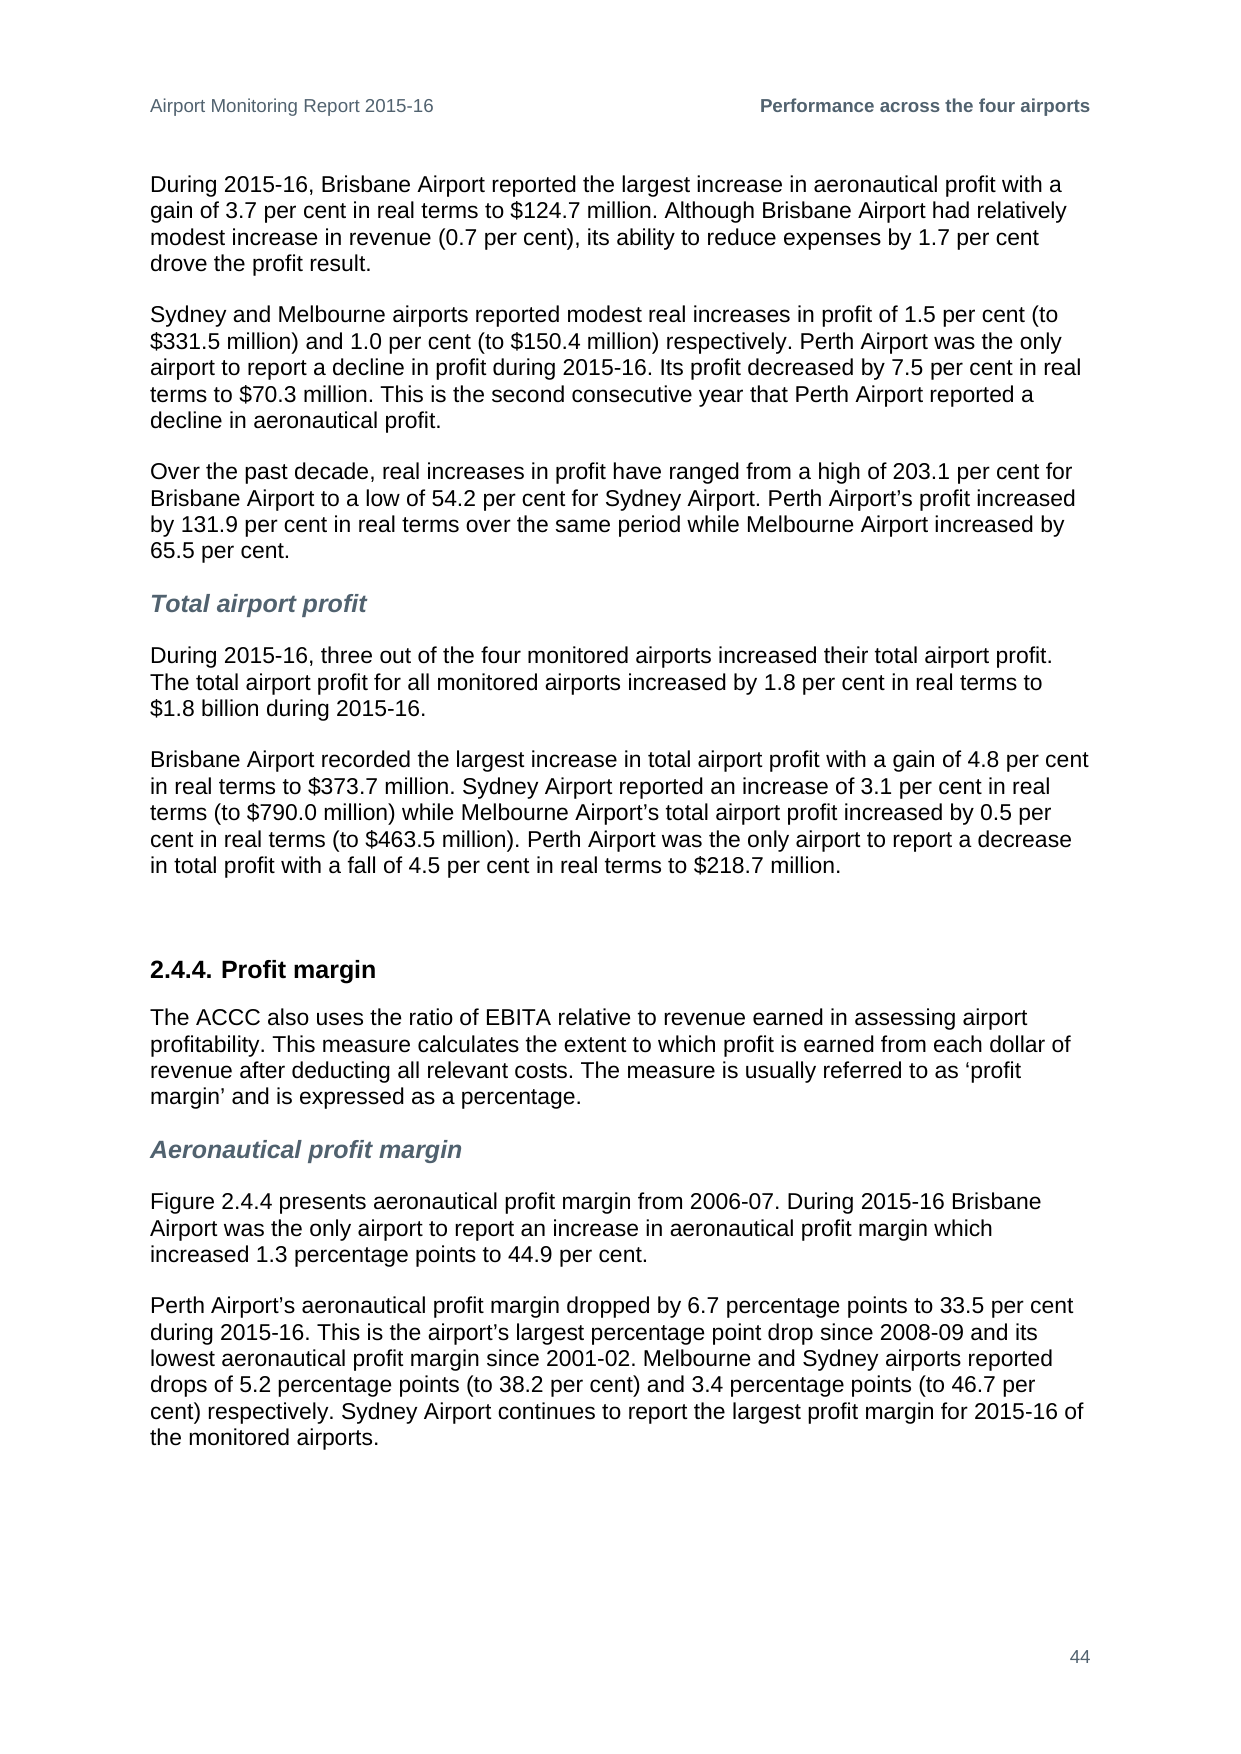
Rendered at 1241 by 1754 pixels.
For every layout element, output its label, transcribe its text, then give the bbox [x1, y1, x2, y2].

text Perth Airport’s aeronautical profit margin dropped by 6.7 percentage points to 33.5 per cent during 2015-16. This is the airport’s largest percentage point drop since 2008-09 and its lowest aeronautical profit margin since 2001-02. Melbourne and Sydney airports reported drops of 5.2 percentage points (to 38.2 per cent) and 3.4 percentage points (to 46.7 per cent) respectively. Sydney Airport continues to report the largest profit margin for 2015-16 of the monitored airports. [150, 1292, 1090, 1451]
text During 2015-16, Brisbane Airport reported the largest increase in aeronautical profit with a gain of 3.7 per cent in real terms to $124.7 million. Although Brisbane Airport had relatively modest increase in revenue (0.7 per cent), its ability to reduce expenses by 1.7 per cent drove the profit result. [150, 171, 1090, 276]
text Sydney and Melbourne airports reported modest real increases in profit of 1.5 per cent (to $331.5 million) and 1.0 per cent (to $150.4 million) respectively. Perth Airport was the only airport to report a decline in profit during 2015-16. Its profit decreased by 7.5 per cent in real terms to $70.3 million. This is the second consecutive year that Perth Airport reported a decline in aeronautical profit. [150, 301, 1090, 433]
text Over the past decade, real increases in profit have ranged from a high of 203.1 per cent for Brisbane Airport to a low of 54.2 per cent for Sydney Airport. Perth Airport’s profit increased by 131.9 per cent in real terms over the same period while Melbourne Airport increased by 65.5 per cent. [150, 458, 1090, 564]
subtitle Total airport profit [150, 589, 1090, 617]
text During 2015-16, three out of the four monitored airports increased their total airport profit. The total airport profit for all monitored airports increased by 1.8 per cent in real terms to $1.8 billion during 2015-16. [150, 642, 1090, 721]
text The ACCC also uses the ratio of EBITA relative to revenue earned in assessing airport profitability. This measure calculates the extent to which profit is earned from each dollar of revenue after deducting all relevant costs. The measure is usually referred to as ‘profit margin’ and is expressed as a percentage. [150, 1004, 1090, 1109]
text Brisbane Airport recorded the largest increase in total airport profit with a gain of 4.8 per cent in real terms to $373.7 million. Sydney Airport reported an increase of 3.1 per cent in real terms (to $790.0 million) while Melbourne Airport’s total airport profit increased by 0.5 per cent in real terms (to $463.5 million). Perth Airport was the only airport to report a decrease in total profit with a fall of 4.5 per cent in real terms to $218.7 million. [150, 746, 1090, 878]
text Figure 2.4.4 presents aeronautical profit margin from 2006-07. During 2015-16 Brisbane Airport was the only airport to report an increase in aeronautical profit margin which increased 1.3 percentage points to 44.9 per cent. [150, 1188, 1090, 1267]
subtitle Aeronautical profit margin [150, 1134, 1090, 1163]
text Profit margin [150, 954, 1090, 983]
